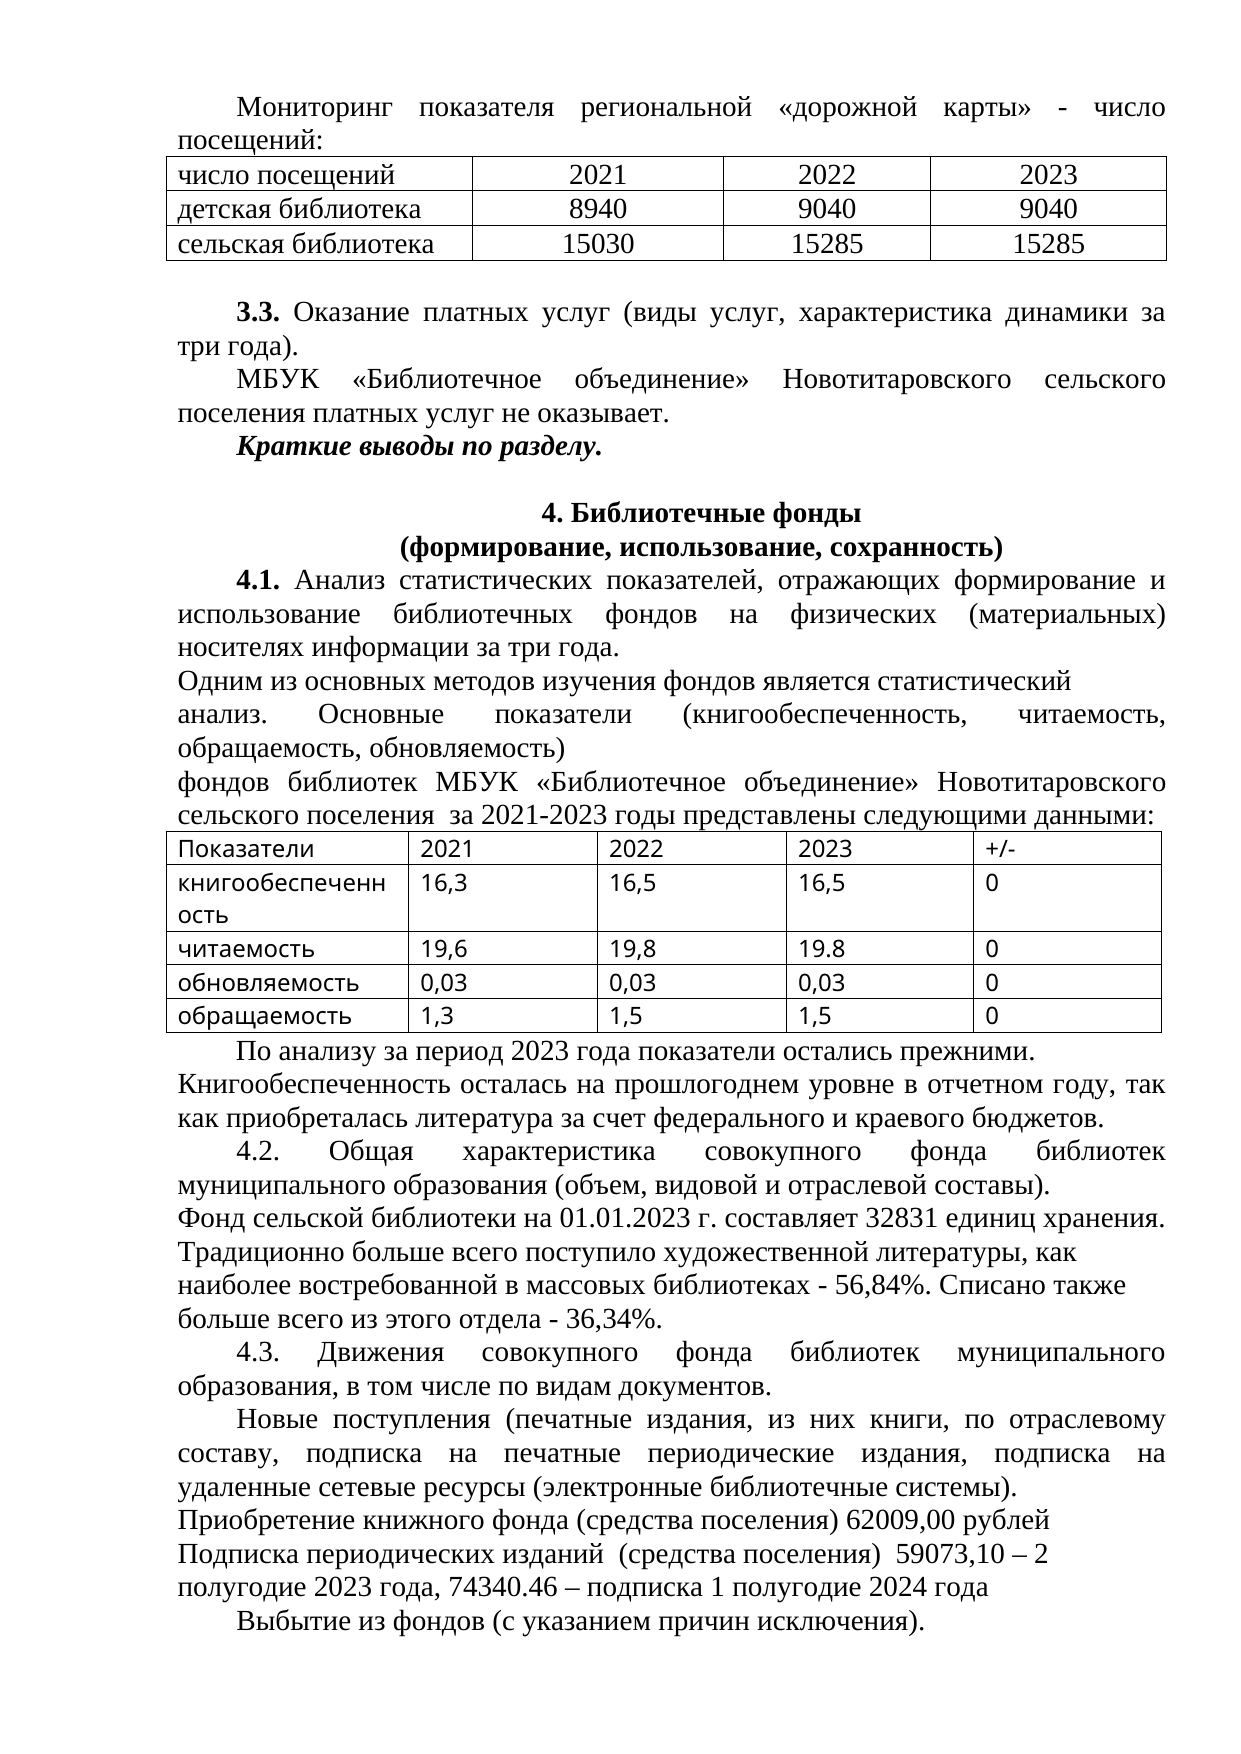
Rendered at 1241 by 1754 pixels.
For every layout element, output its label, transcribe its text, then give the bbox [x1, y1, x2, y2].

text Новые поступления (печатные издания, из них книги, по отраслевому составу, подписка на печатные периодические издания, подписка на удаленные сетевые ресурсы (электронные библиотечные системы). [177, 1402, 1167, 1502]
text больше всего из этого отдела - 36,34%. [177, 1301, 1167, 1334]
table_cell 0,03 [787, 965, 973, 998]
table_header 2023 [931, 157, 1166, 190]
table_header Показатели [167, 832, 408, 864]
table_header 2023 [787, 832, 973, 864]
text 4. Библиотечные фонды [177, 495, 1167, 529]
text (формирование, использование, сохранность) [177, 529, 1167, 562]
table_cell обновляемость [167, 965, 408, 998]
table_cell 15285 [724, 226, 930, 259]
text По анализу за период 2023 года показатели остались прежними. [177, 1033, 1167, 1066]
text Мониторинг показателя региональной «дорожной карты» - число посещений: [177, 89, 1167, 156]
table_header число посещений [167, 157, 472, 190]
table_cell 0,03 [598, 965, 786, 998]
text наиболее востребованной в массовых библиотеках - 56,84%. Списано также [177, 1267, 1167, 1301]
text 4.1. Анализ статистических показателей, отражающих формирование и использование библиотечных фондов на физических (материальных) носителях информации за три года. [177, 562, 1167, 663]
table_cell 0,03 [409, 965, 597, 998]
table_cell читаемость [167, 932, 408, 964]
table_header 2021 [409, 832, 597, 864]
text Приобретение книжного фонда (средства поселения) 62009,00 рублей [177, 1502, 1167, 1536]
text МБУК «Библиотечное объединение» Новотитаровского сельского поселения платных услуг не оказывает. [177, 361, 1167, 428]
text Выбытие из фондов (с указанием причин исключения). [177, 1603, 1167, 1636]
text фондов библиотек МБУК «Библиотечное объединение» Новотитаровского сельского поселения за 2021-2023 годы представлены следующими данными: [177, 764, 1167, 831]
table_header 2022 [724, 157, 930, 190]
table_cell 0 [974, 965, 1161, 998]
table_cell обращаемость [167, 999, 408, 1032]
table_cell детская библиотека [167, 191, 472, 225]
table_cell 1,5 [787, 999, 973, 1032]
table_cell 19.8 [787, 932, 973, 964]
table_cell 19,8 [598, 932, 786, 964]
text Одним из основных методов изучения фондов является статистический [177, 663, 1167, 697]
table_cell 15285 [931, 226, 1166, 259]
text Фонд сельской библиотеки на 01.01.2023 г. составляет 32831 единиц хранения. [177, 1200, 1167, 1234]
text Подписка периодических изданий (средства поселения) 59073,10 – 2 полугодие 2023 года, 74340.46 – подписка 1 полугодие 2024 года [177, 1536, 1167, 1603]
text 4.3. Движения совокупного фонда библиотек муниципального образования, в том числе по видам документов. [177, 1334, 1167, 1402]
table_header 2021 [473, 157, 723, 190]
table_header +/- [974, 832, 1161, 864]
text 4.2. Общая характеристика совокупного фонда библиотек муниципального образования (объем, видовой и отраслевой составы). [177, 1133, 1167, 1200]
table_cell 9040 [724, 191, 930, 225]
text Традиционно больше всего поступило художественной литературы, как [177, 1234, 1167, 1267]
text Краткие выводы по разделу. [177, 428, 1167, 462]
table_cell 16,5 [787, 865, 973, 931]
text анализ. Основные показатели (книгообеспеченность, читаемость, обращаемость, обновляемость) [177, 697, 1167, 764]
table_cell 9040 [931, 191, 1166, 225]
table_cell 8940 [473, 191, 723, 225]
text Книгообеспеченность осталась на прошлогоднем уровне в отчетном году, так как приобреталась литература за счет федерального и краевого бюджетов. [177, 1066, 1167, 1133]
table_cell 0 [974, 999, 1161, 1032]
table_cell 0 [974, 932, 1161, 964]
table_cell 1,5 [598, 999, 786, 1032]
table_cell сельская библиотека [167, 226, 472, 259]
table_cell 0 [974, 865, 1161, 931]
table_cell 19,6 [409, 932, 597, 964]
text 3.3. Оказание платных услуг (виды услуг, характеристика динамики за три года). [177, 294, 1167, 361]
table_cell 16,5 [598, 865, 786, 931]
table_cell 1,3 [409, 999, 597, 1032]
table_cell 15030 [473, 226, 723, 259]
table_cell 16,3 [409, 865, 597, 931]
table_cell книгообеспеченность [167, 865, 408, 931]
table_header 2022 [598, 832, 786, 864]
